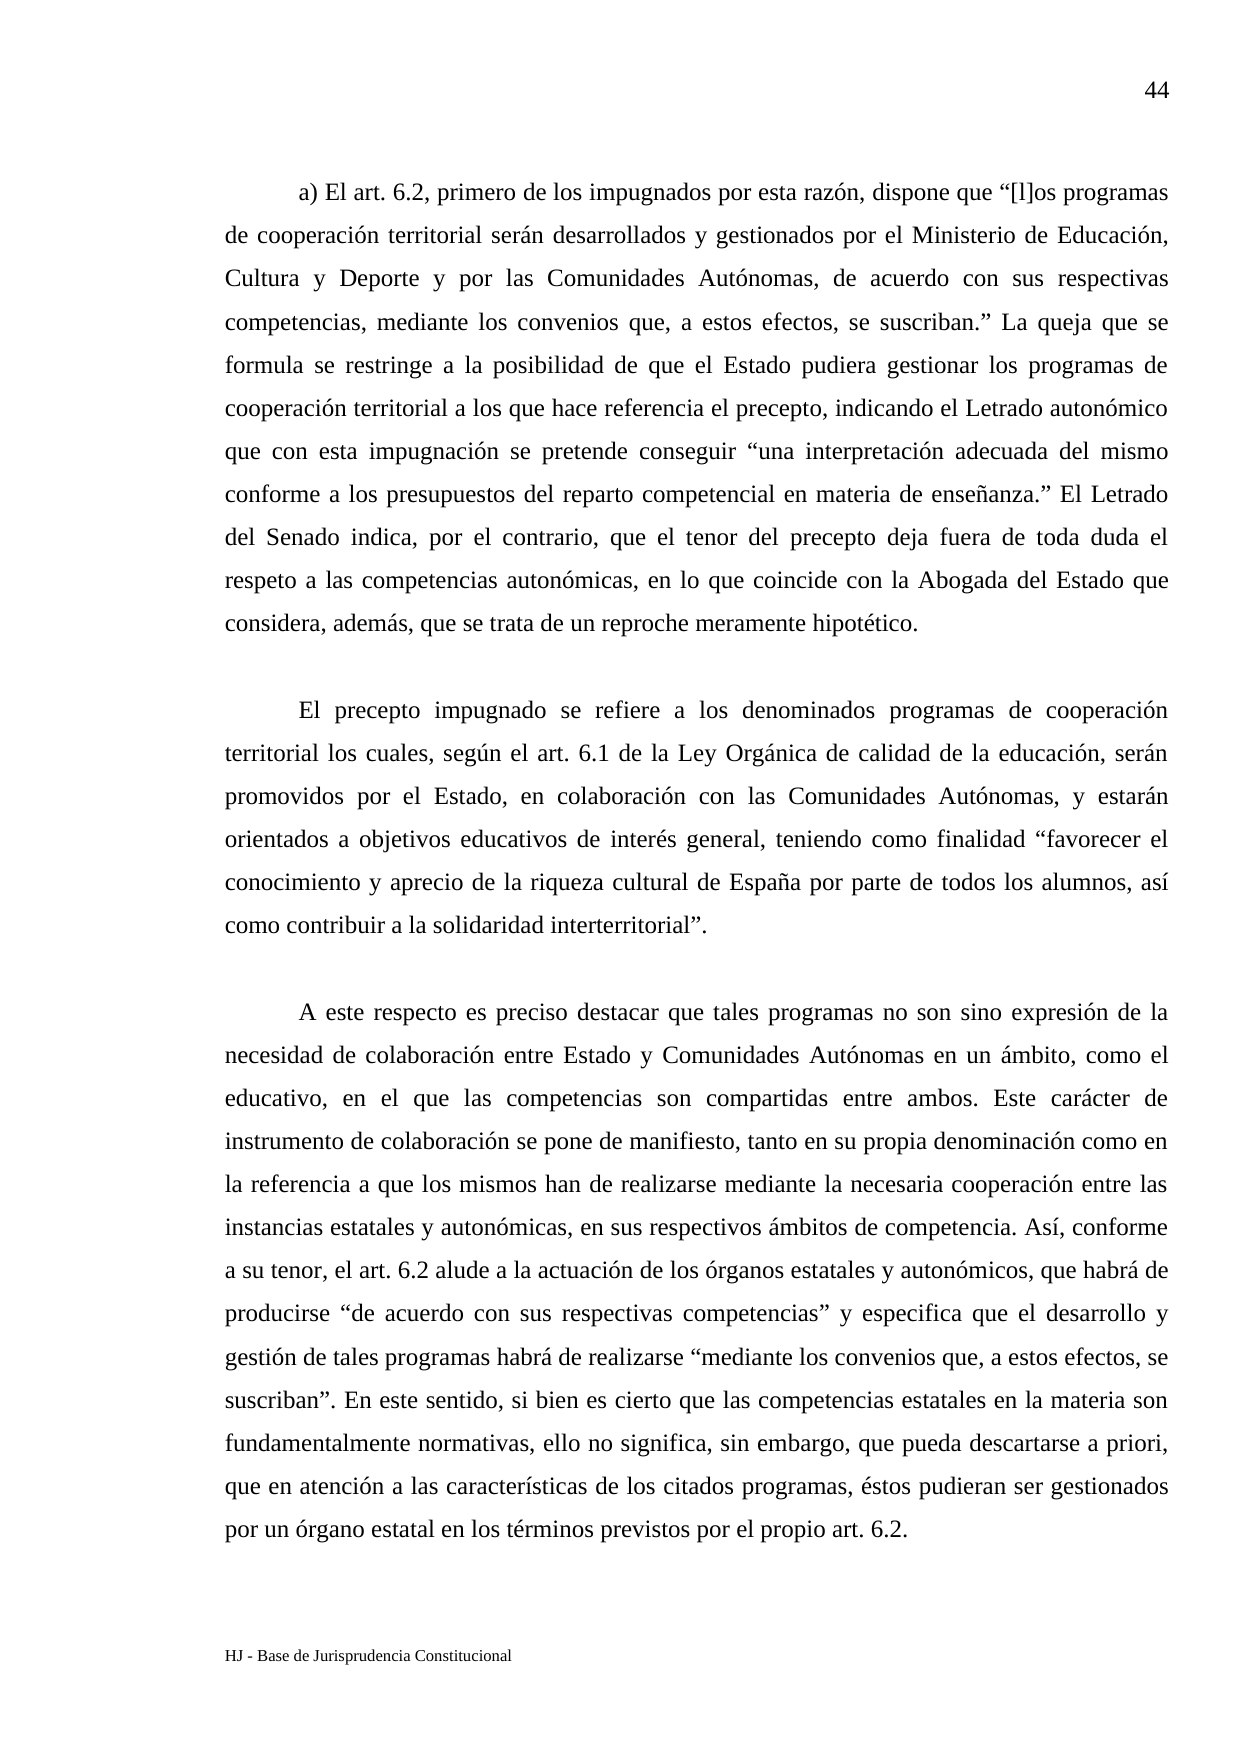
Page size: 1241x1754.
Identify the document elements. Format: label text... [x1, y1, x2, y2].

text El precepto impugnado se refiere a los denominados programas de cooperación territorial los cuales, según el art. 6.1 de la Ley Orgánica de calidad de la educación, serán promovidos por el Estado, en colaboración con las Comunidades Autónomas, y estarán orientados a objetivos educativos de interés general, teniendo como finalidad “favorecer el conocimiento y aprecio de la riqueza cultural de España por parte de todos los alumnos, así como contribuir a la solidaridad interterritorial”. [224, 695, 1169, 939]
text a) El art. 6.2, primero de los impugnados por esta razón, dispone que “[l]os programas de cooperación territorial serán desarrollados y gestionados por el Ministerio de Educación, Cultura y Deporte y por las Comunidades Autónomas, de acuerdo con sus respectivas competencias, mediante los convenios que, a estos efectos, se suscriban.” La queja que se formula se restringe a la posibilidad de que el Estado pudiera gestionar los programas de cooperación territorial a los que hace referencia el precepto, indicando el Letrado autonómico que con esta impugnación se pretende conseguir “una interpretación adecuada del mismo conforme a los presupuestos del reparto competencial en materia de enseñanza.” El Letrado del Senado indica, por el contrario, que el tenor del precepto deja fuera de toda duda el respeto a las competencias autonómicas, en lo que coincide con la Abogada del Estado que considera, además, que se trata de un reproche meramente hipotético. [224, 177, 1169, 637]
text A este respecto es preciso destacar que tales programas no son sino expresión de la necesidad de colaboración entre Estado y Comunidades Autónomas en un ámbito, como el educativo, en el que las competencias son compartidas entre ambos. Este carácter de instrumento de colaboración se pone de manifiesto, tanto en su propia denominación como en la referencia a que los mismos han de realizarse mediante la necesaria cooperación entre las instancias estatales y autonómicas, en sus respectivos ámbitos de competencia. Así, conforme a su tenor, el art. 6.2 alude a la actuación de los órganos estatales y autonómicos, que habrá de producirse “de acuerdo con sus respectivas competencias” y especifica que el desarrollo y gestión de tales programas habrá de realizarse “mediante los convenios que, a estos efectos, se suscriban”. En este sentido, si bien es cierto que las competencias estatales en la materia son fundamentalmente normativas, ello no significa, sin embargo, que pueda descartarse a priori, que en atención a las características de los citados programas, éstos pudieran ser gestionados por un órgano estatal en los términos previstos por el propio art. 6.2. [224, 997, 1169, 1543]
